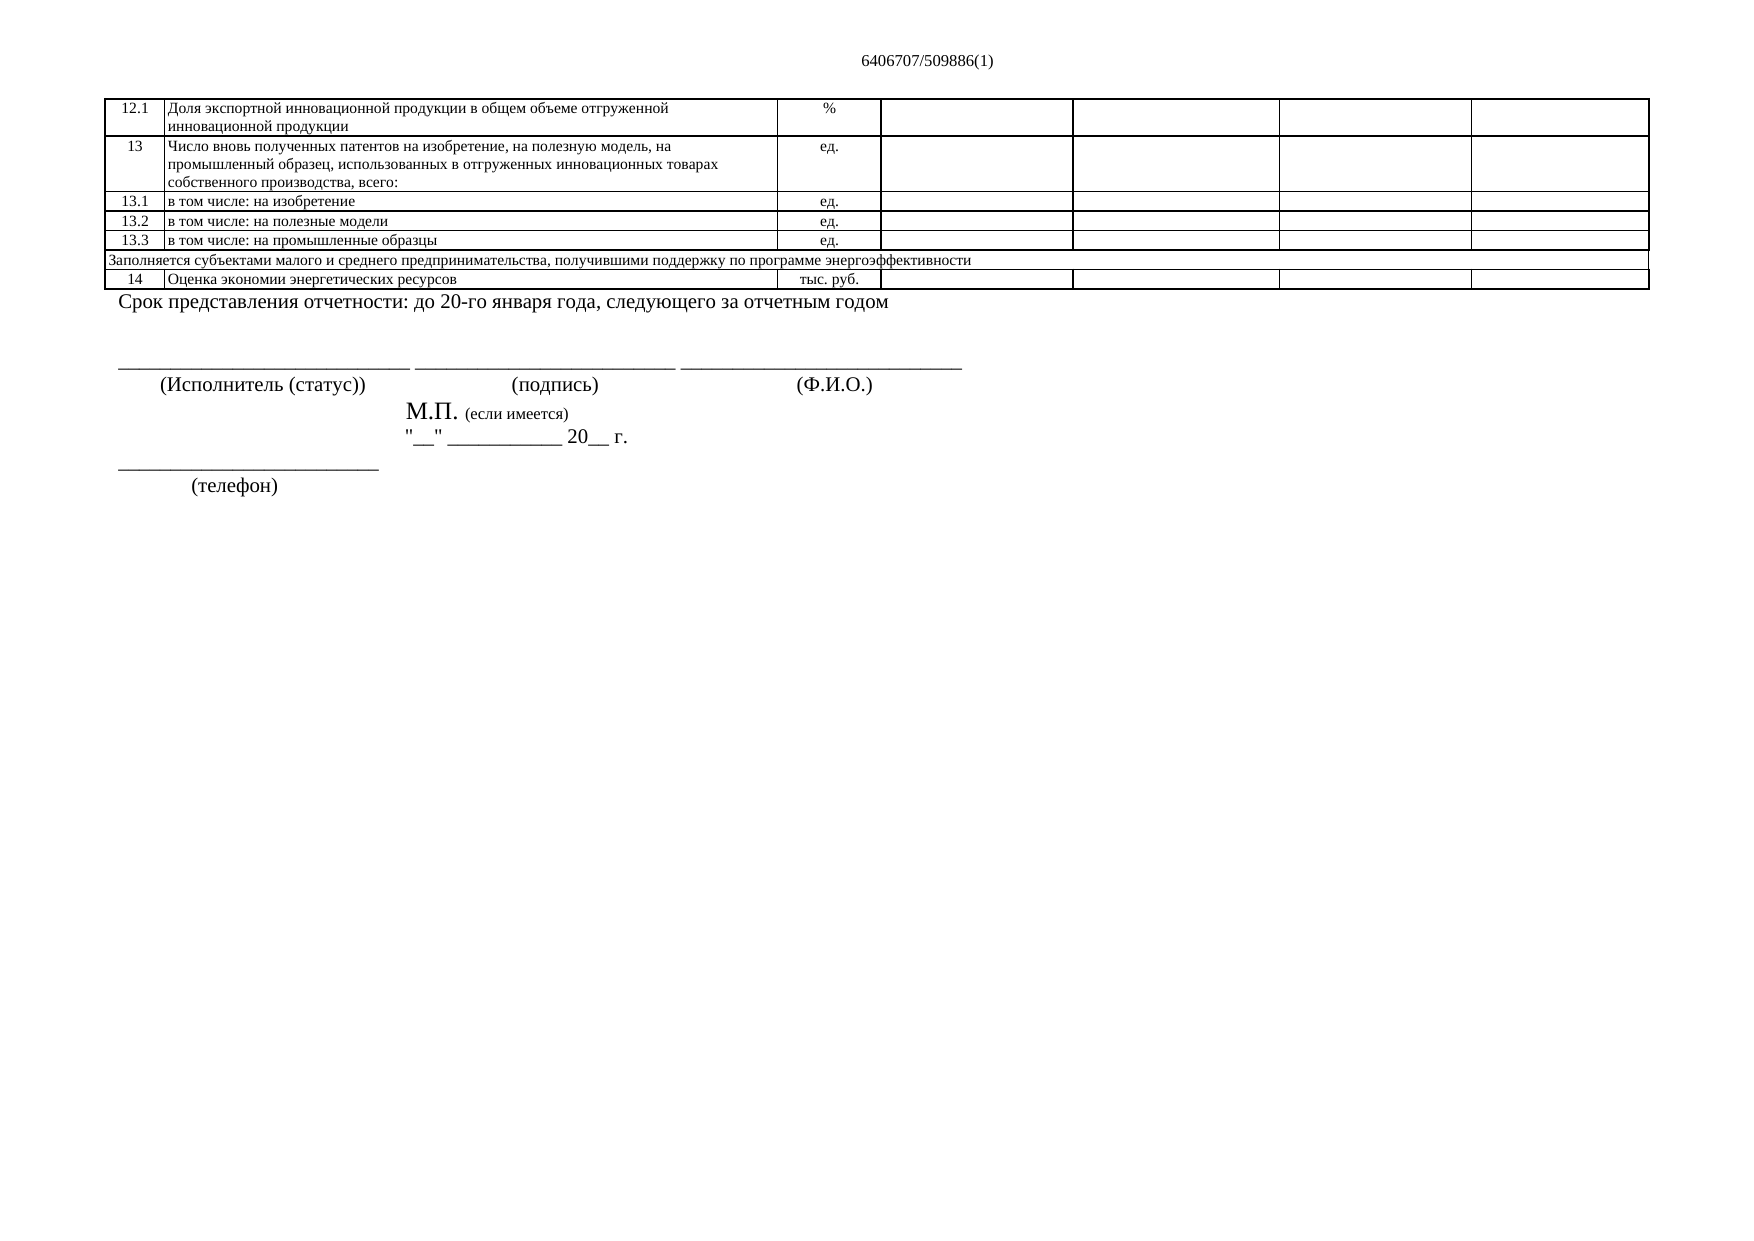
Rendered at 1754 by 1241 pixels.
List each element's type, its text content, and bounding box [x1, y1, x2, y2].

table_cell % [778, 100, 880, 135]
table_cell [1472, 270, 1648, 288]
table_cell [1074, 231, 1279, 249]
text "__" ___________ 20__ г. [118, 424, 1636, 448]
text _________________________ [118, 448, 1636, 473]
table_cell 13 [106, 137, 164, 191]
table_cell [1074, 212, 1279, 229]
table_cell [882, 212, 1072, 229]
table_cell [1472, 231, 1648, 249]
table_cell [1074, 100, 1279, 135]
table_cell в том числе: на изобретение [165, 192, 777, 210]
table_cell [1280, 212, 1471, 229]
table_cell [1074, 137, 1279, 191]
table_cell [882, 137, 1072, 191]
table_cell в том числе: на промышленные образцы [165, 231, 777, 249]
table_cell [882, 100, 1072, 135]
table_cell Число вновь полученных патентов на изобретение, на полезную модель, на промышленный образец, использованных в отгруженных инновационных товарах собственного производства, всего: [165, 137, 777, 191]
table_cell [882, 231, 1072, 249]
text Срок представления отчетности: до 20-го января года, следующего за отчетным годом [118, 290, 1636, 313]
table_cell Доля экспортной инновационной продукции в общем объеме отгруженной инновационной продукции [165, 100, 777, 135]
table_cell тыс. руб. [778, 270, 880, 288]
table_cell 14 [106, 270, 164, 288]
table_cell [1472, 212, 1648, 229]
table_cell [1472, 192, 1648, 210]
table_cell 13.1 [106, 192, 164, 210]
table_cell [1280, 137, 1471, 191]
text (Исполнитель (статус)) (подпись) (Ф.И.О.) [118, 372, 1636, 396]
table_cell 12.1 [106, 100, 164, 135]
table_cell Заполняется субъектами малого и среднего предпринимательства, получившими поддержку по программе энергоэффективности [106, 251, 1648, 268]
table_cell ед. [778, 137, 880, 191]
table_cell ед. [778, 192, 880, 210]
table_cell [1280, 192, 1471, 210]
text ____________________________ _________________________ ___________________________ [118, 348, 1636, 372]
table_cell [1280, 231, 1471, 249]
text М.П. (если имеется) [118, 396, 1636, 424]
table_cell [882, 270, 1072, 288]
table_cell [1472, 100, 1648, 135]
table_cell [1280, 270, 1471, 288]
table_cell 13.2 [106, 212, 164, 229]
table_cell [1074, 192, 1279, 210]
table_cell [1280, 100, 1471, 135]
table_cell ед. [778, 212, 880, 229]
table_cell [1074, 270, 1279, 288]
table_cell [882, 192, 1072, 210]
text (телефон) [118, 473, 1636, 497]
table_cell Оценка экономии энергетических ресурсов [165, 270, 777, 288]
table_cell ед. [778, 231, 880, 249]
table_cell [1472, 137, 1648, 191]
table_cell в том числе: на полезные модели [165, 212, 777, 229]
table_cell 13.3 [106, 231, 164, 249]
